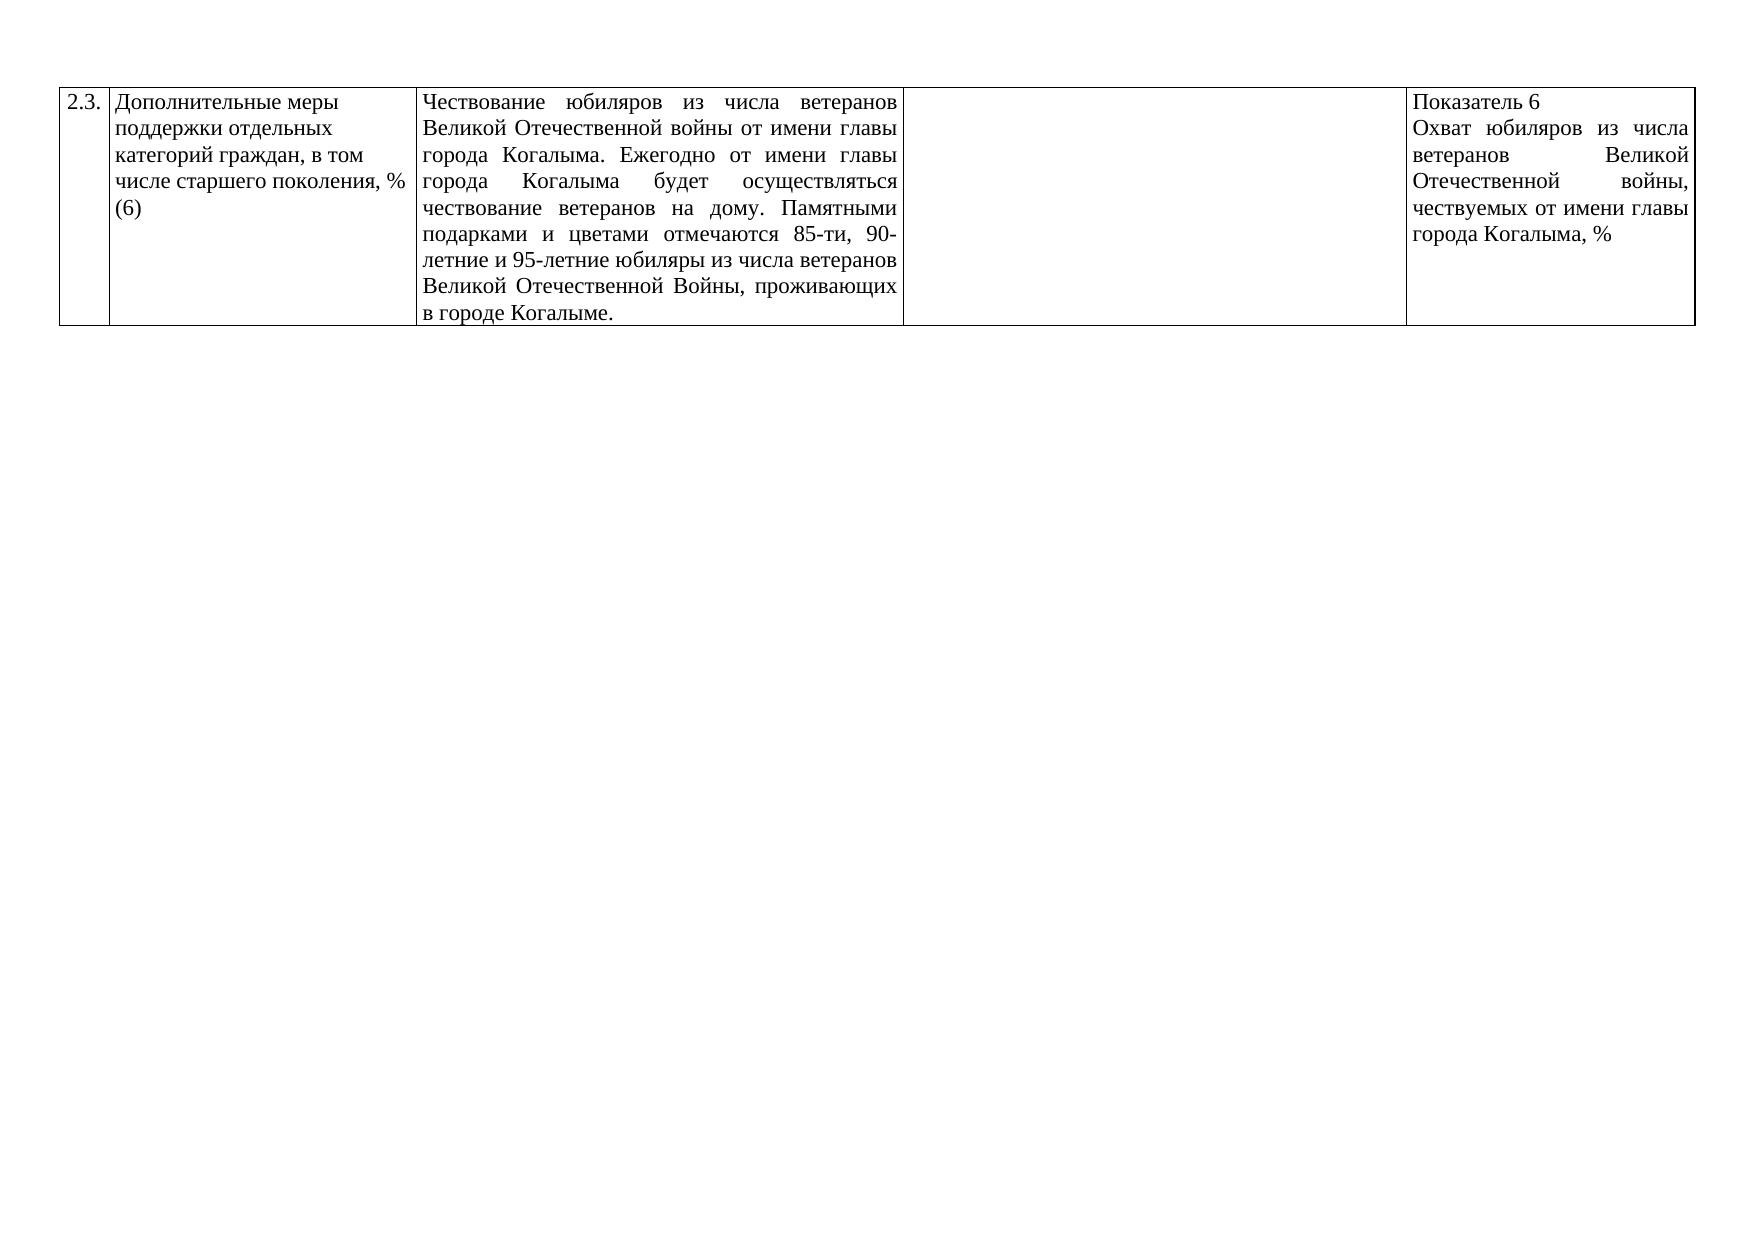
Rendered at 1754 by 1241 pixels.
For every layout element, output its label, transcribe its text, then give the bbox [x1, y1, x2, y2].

table_header Дополнительные меры поддержки отдельных категорий граждан, в том числе старшего поколения, % (6) [110, 88, 416, 325]
table_header Показатель 6 Охват юбиляров из числа ветеранов Великой Отечественной войны, чествуемых от имени главы города Когалыма, % [1407, 88, 1694, 325]
table_header 2.3. [60, 88, 109, 325]
table_header Чествование юбиляров из числа ветеранов Великой Отечественной войны от имени главы города Когалыма. Ежегодно от имени главы города Когалыма будет осуществляться чествование ветеранов на дому. Памятными подарками и цветами отмечаются 85-ти, 90-летние и 95-летние юбиляры из числа ветеранов Великой Отечественной Войны, проживающих в городе Когалыме. [417, 88, 903, 325]
table_header [904, 88, 1406, 325]
